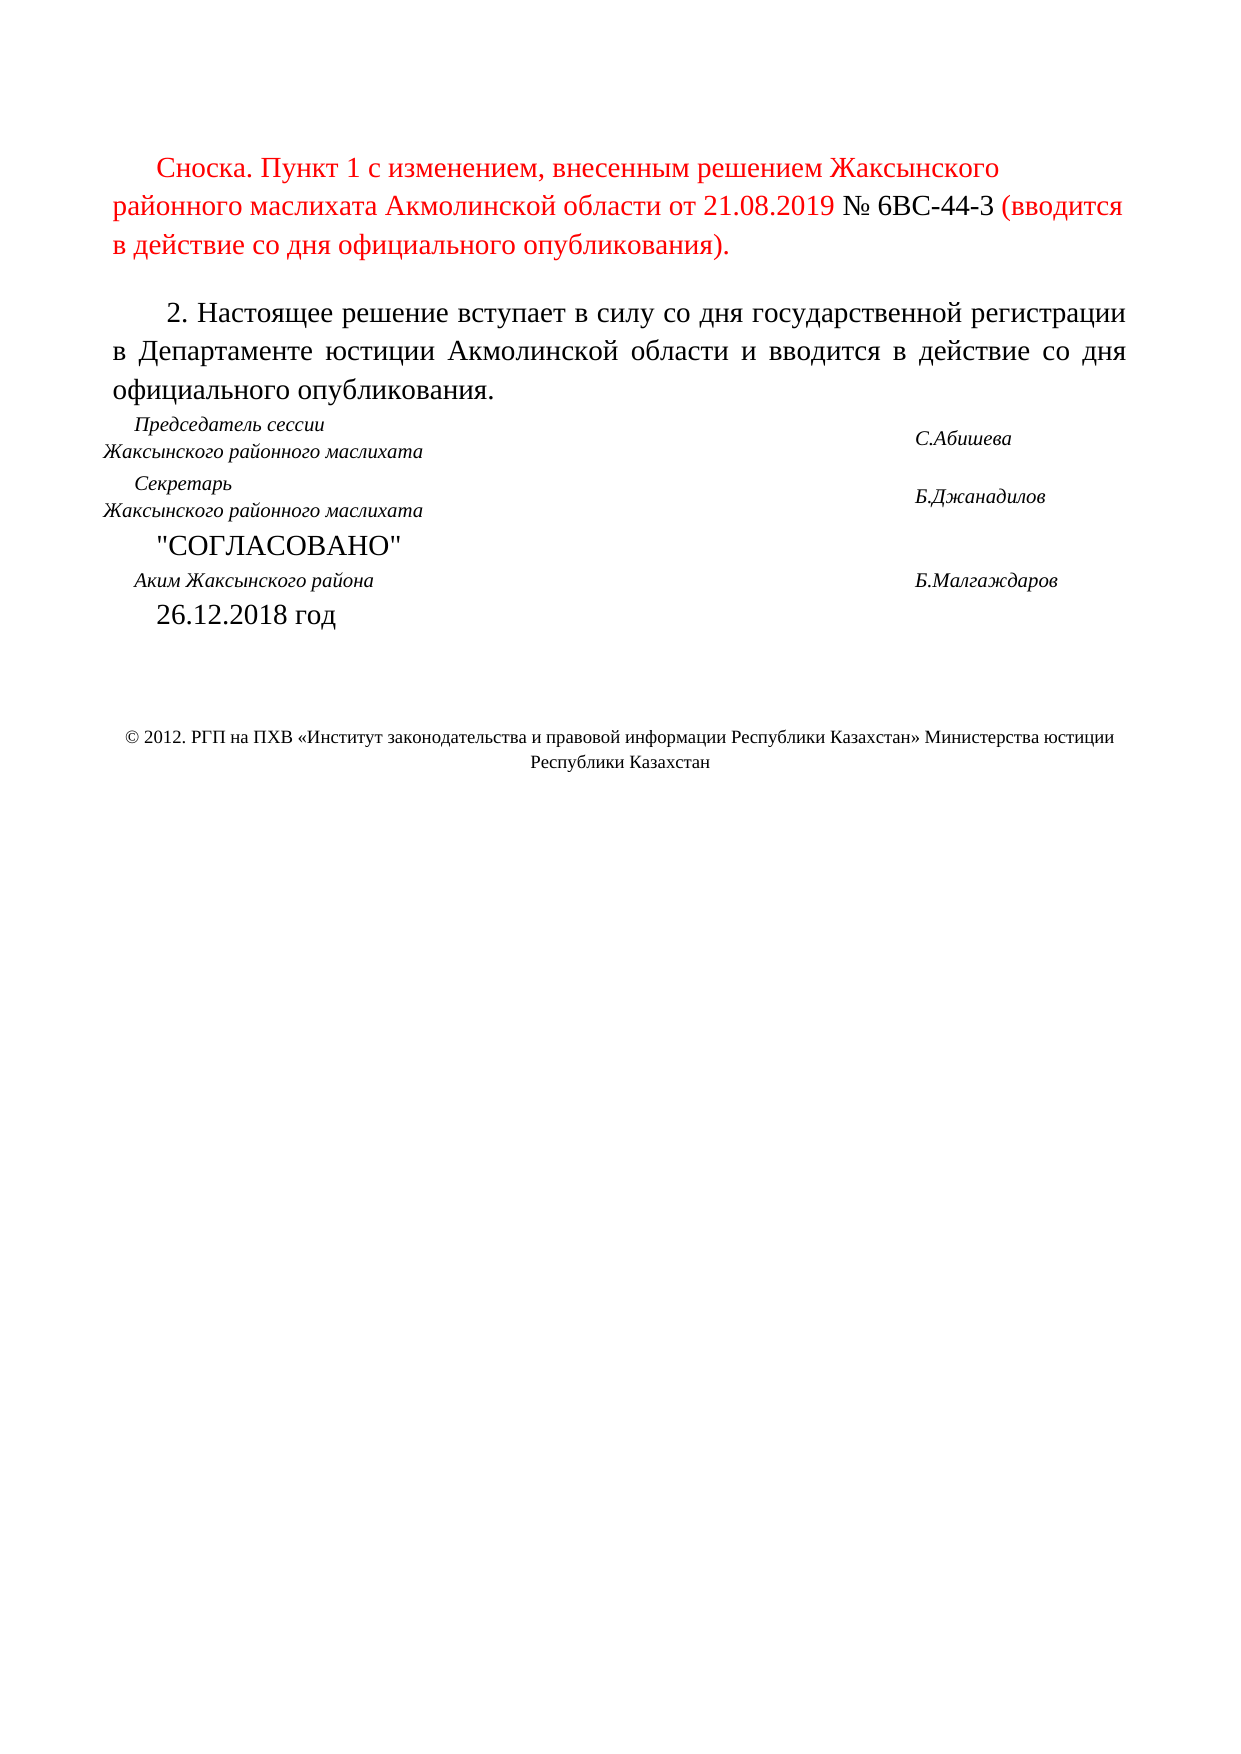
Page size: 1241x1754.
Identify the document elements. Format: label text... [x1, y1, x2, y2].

text © 2012. РГП на ПХВ «Институт законодательства и правовой информации Республики Казахстан» Министерства юстиции Республики Казахстан [112, 726, 1128, 773]
table_header С.Абишева [913, 410, 1240, 469]
text "СОГЛАСОВАНО" [112, 528, 1128, 561]
table_cell Секретарь Жаксынского районного маслихата [101, 469, 913, 528]
table_header Председатель сессии Жаксынского районного маслихата [101, 410, 913, 469]
text 2. Настоящее решение вступает в силу со дня государственной регистрации в Департаменте юстиции Акмолинской области и вводится в действие со дня официального опубликования. [112, 295, 1128, 405]
text Сноска. Пункт 1 с изменением, внесенным решением Жаксынского районного маслихата Акмолинской области от 21.08.2019 № 6ВС-44-3 (вводится в действие со дня официального опубликования). [112, 150, 1128, 291]
table_cell Б.Джанадилов [913, 469, 1240, 528]
table_header Б.Малгаждаров [913, 566, 1240, 597]
text 26.12.2018 год [112, 597, 1128, 631]
table_header Аким Жаксынского района [101, 566, 913, 597]
